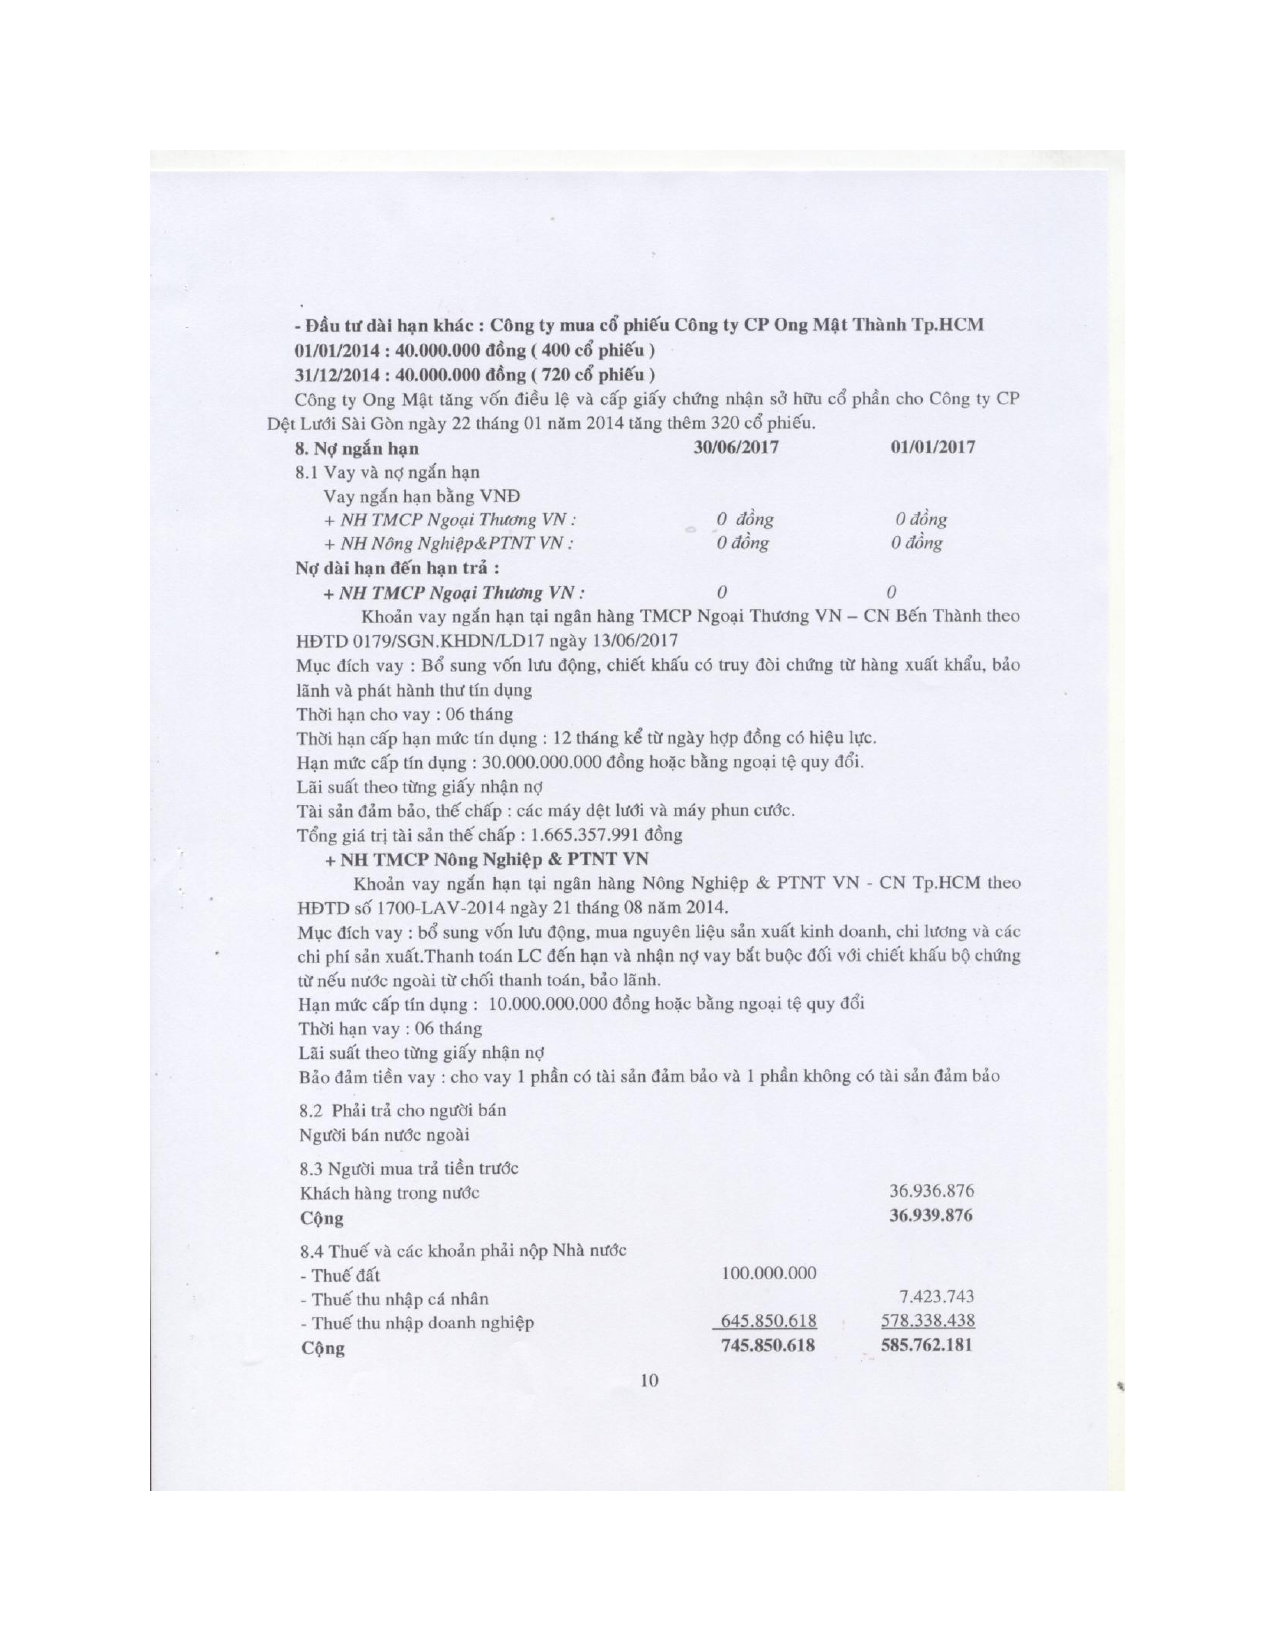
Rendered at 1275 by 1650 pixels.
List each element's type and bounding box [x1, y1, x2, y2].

picture [150, 150, 1125, 1491]
